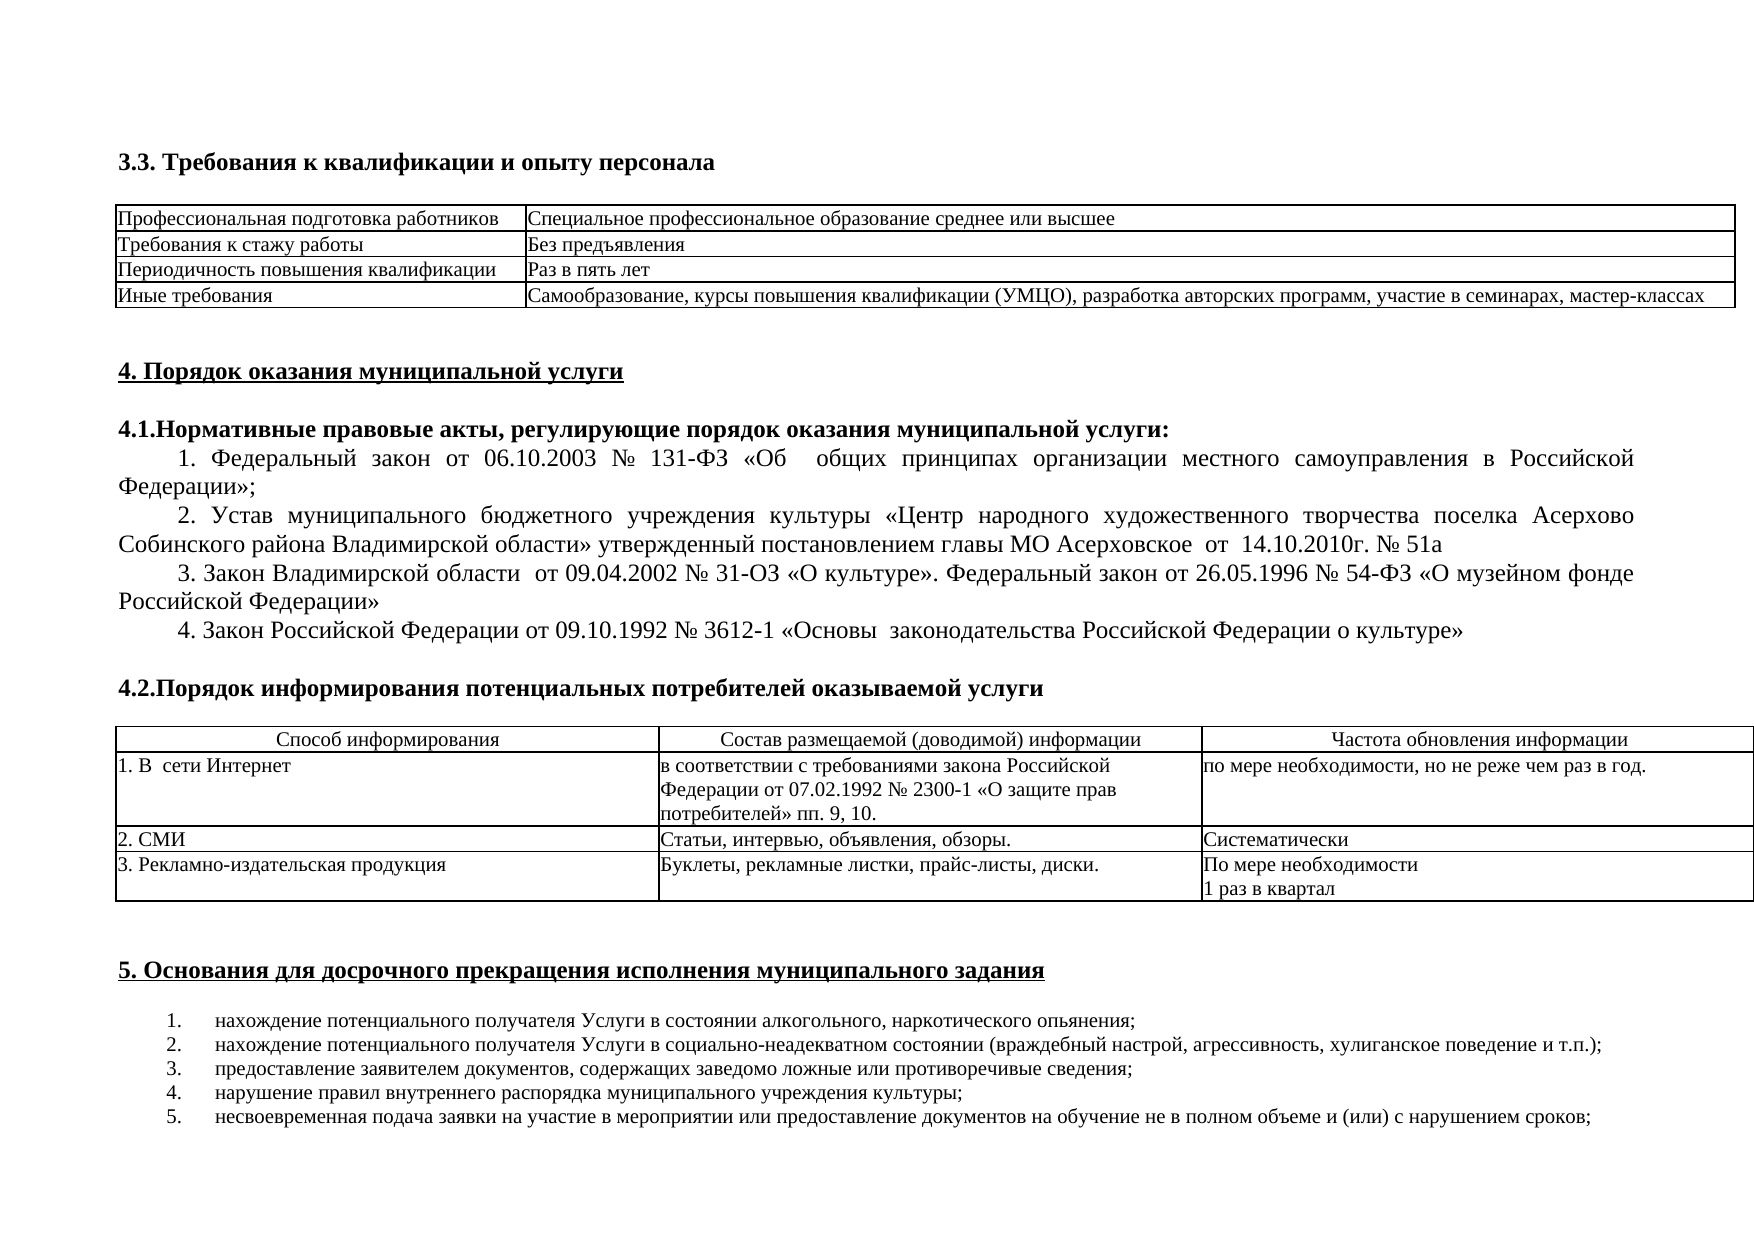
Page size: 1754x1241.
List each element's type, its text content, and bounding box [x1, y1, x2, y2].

table_cell предоставление заявителем документов, содержащих заведомо ложные или противоречивые сведения; [204, 1056, 1666, 1080]
table_cell По мере необходимости 1 раз в квартал [1203, 852, 1753, 900]
table_cell Периодичность повышения квалификации [117, 257, 525, 281]
table_header 1. [96, 1008, 203, 1032]
table_cell Систематически [1203, 827, 1753, 851]
table_cell по мере необходимости, но не реже чем раз в год. [1203, 753, 1753, 825]
table_cell 3. Рекламно-издательская продукция [117, 852, 658, 900]
text 5. Основания для досрочного прекращения исполнения муниципального задания [118, 955, 1636, 983]
table_cell 4. [96, 1080, 203, 1104]
text 4. Закон Российской Федерации от 09.10.1992 № 3612-1 «Основы законодательства Российской Федерации о культуре» [118, 615, 1636, 644]
text 4. Порядок оказания муниципальной услуги [118, 356, 1636, 385]
text 4.2.Порядок информирования потенциальных потребителей оказываемой услуги [118, 673, 1636, 701]
table_cell Буклеты, рекламные листки, прайс-листы, диски. [660, 852, 1201, 900]
table_cell нарушение правил внутреннего распорядка муниципального учреждения культуры; [204, 1080, 1666, 1104]
table_cell 1. В сети Интернет [117, 753, 658, 825]
table_cell 2. [96, 1032, 203, 1056]
table_cell Статьи, интервью, объявления, обзоры. [660, 827, 1201, 851]
table_cell 5. [96, 1104, 203, 1128]
table_cell Самообразование, курсы повышения квалификации (УМЦО), разработка авторских программ, участие в семинарах, мастер-классах [527, 283, 1734, 307]
table_cell Без предъявления [527, 232, 1734, 256]
table_cell Раз в пять лет [527, 257, 1734, 281]
table_cell в соответствии с требованиями закона Российской Федерации от 07.02.1992 № 2300-1 «О защите прав потребителей» пп. 9, 10. [660, 753, 1201, 825]
text 3. Закон Владимирской области от 09.04.2002 № 31-ОЗ «О культуре». Федеральный закон от 26.05.1996 № 54-ФЗ «О музейном фонде Российской Федерации» [118, 558, 1636, 615]
table_cell нахождение потенциального получателя Услуги в социально-неадекватном состоянии (враждебный настрой, агрессивность, хулиганское поведение и т.п.); [204, 1032, 1666, 1056]
table_header нахождение потенциального получателя Услуги в состоянии алкогольного, наркотического опьянения; [204, 1008, 1666, 1032]
table_cell несвоевременная подача заявки на участие в мероприятии или предоставление документов на обучение не в полном объеме и (или) с нарушением сроков; [204, 1104, 1666, 1128]
table_cell 2. СМИ [117, 827, 658, 851]
text 3.3. Требования к квалификации и опыту персонала [118, 147, 1636, 176]
table_header Специальное профессиональное образование среднее или высшее [527, 206, 1734, 230]
table_cell Иные требования [117, 283, 525, 307]
table_header Способ информирования [117, 727, 658, 751]
text 2. Устав муниципального бюджетного учреждения культуры «Центр народного художественного творчества поселка Асерхово Собинского района Владимирской области» утвержденный постановлением главы МО Асерховское от 14.10.2010г. № 51а [118, 500, 1636, 558]
text 4.1.Нормативные правовые акты, регулирующие порядок оказания муниципальной услуги: [118, 414, 1636, 443]
table_header Профессиональная подготовка работников [117, 206, 525, 230]
table_cell 3. [96, 1056, 203, 1080]
table_cell Требования к стажу работы [117, 232, 525, 256]
table_header Состав размещаемой (доводимой) информации [660, 727, 1201, 751]
table_header Частота обновления информации [1203, 727, 1753, 751]
text 1. Федеральный закон от 06.10.2003 № 131-ФЗ «Об общих принципах организации местного самоуправления в Российской Федерации»; [118, 443, 1636, 500]
